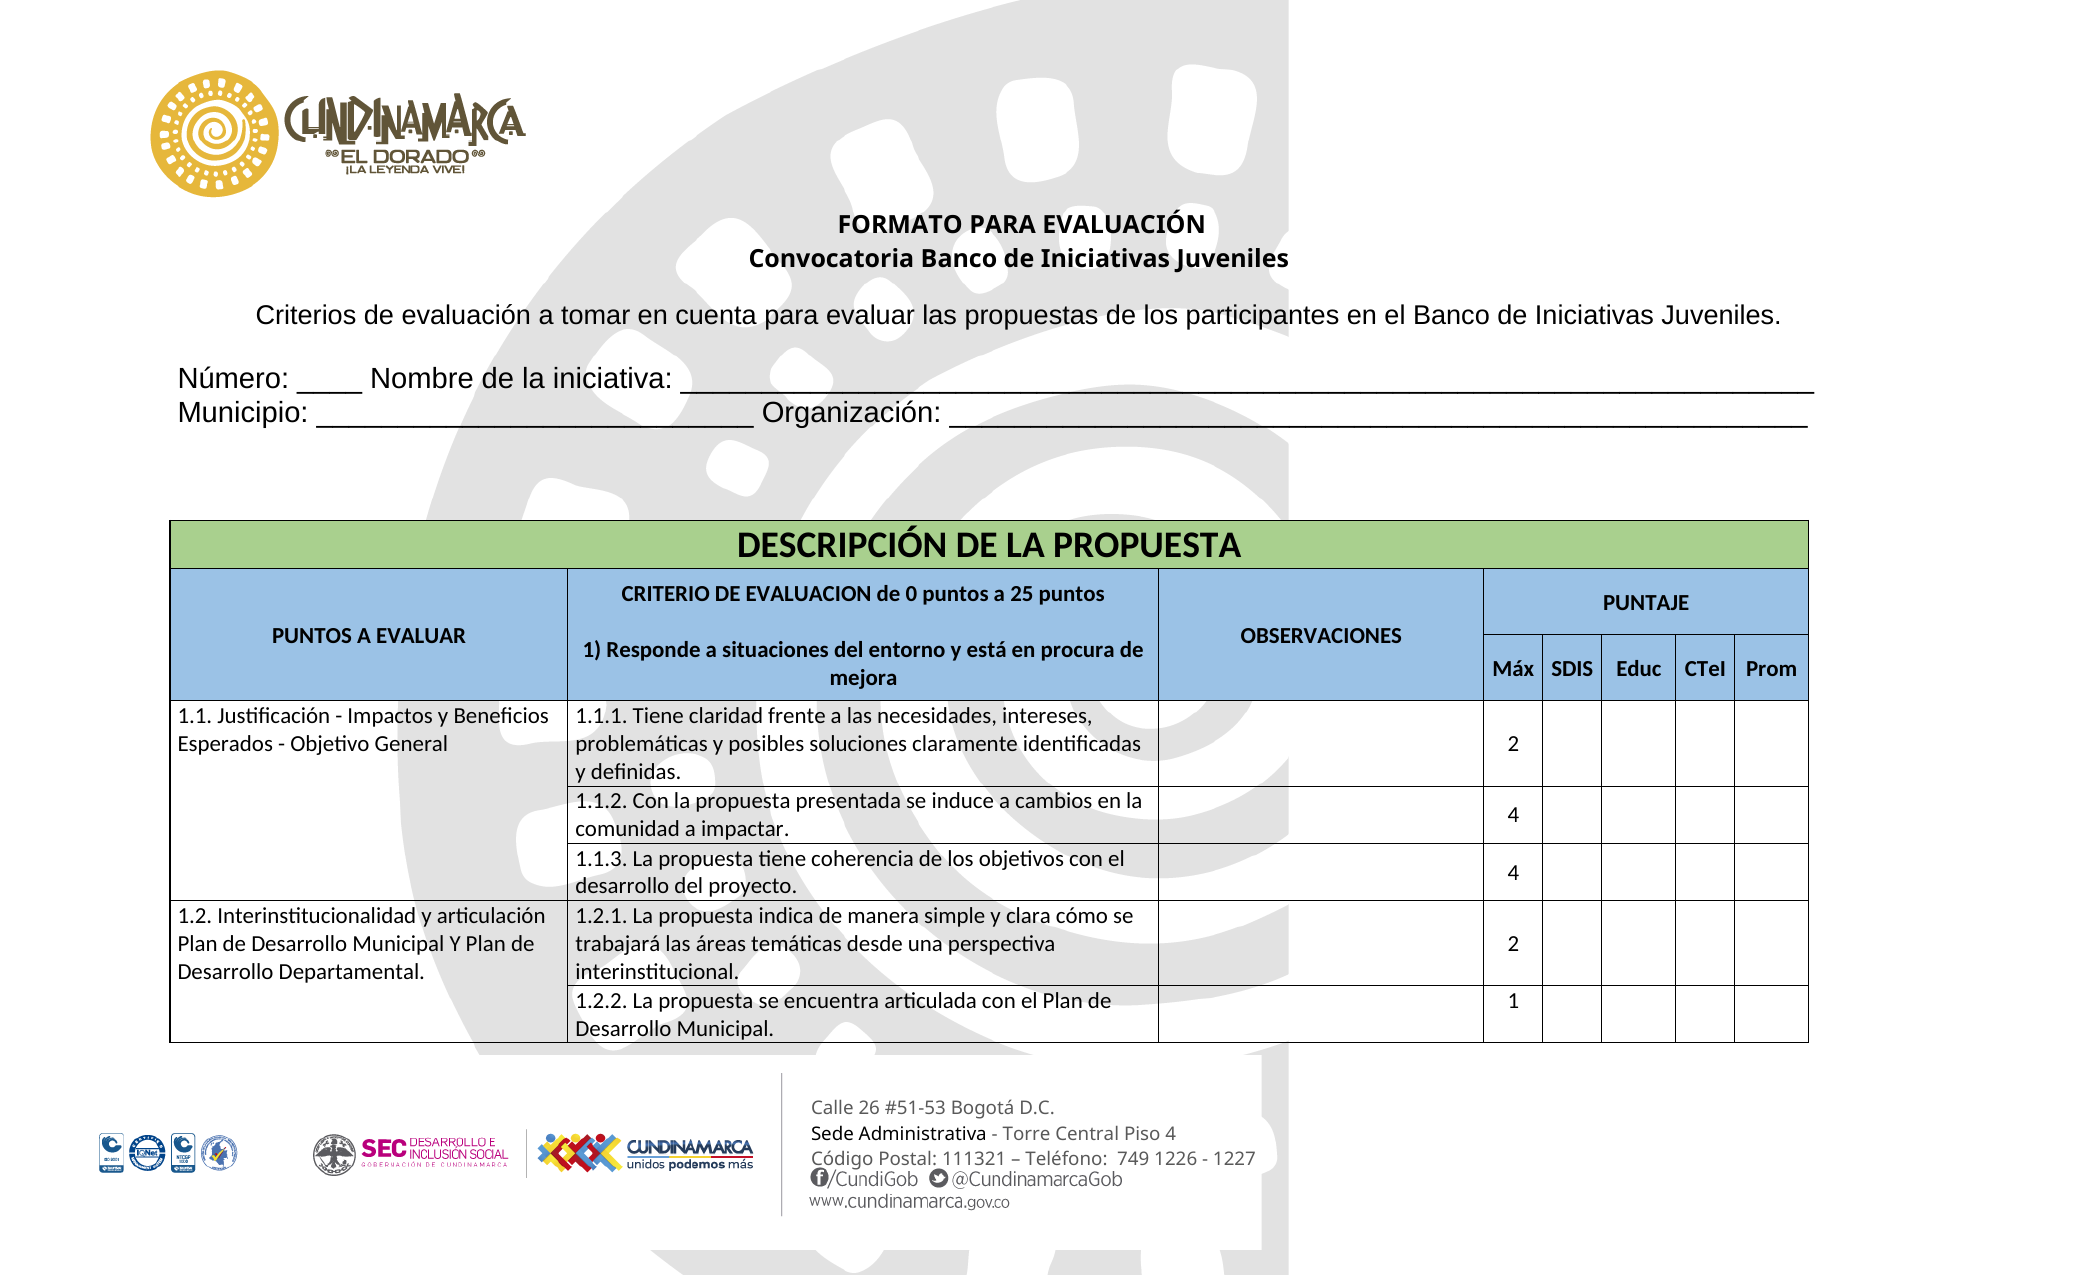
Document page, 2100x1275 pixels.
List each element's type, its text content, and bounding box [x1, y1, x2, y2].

table_cell CTeI [1676, 635, 1734, 700]
table_cell [1602, 844, 1675, 900]
table_cell [1676, 787, 1734, 843]
table_cell [1602, 986, 1675, 1042]
table_cell [1159, 986, 1483, 1042]
table_cell [1735, 901, 1808, 985]
table_cell 1 [1484, 986, 1542, 1042]
text Convocatoria Banco de Iniciativas Juveniles [177, 241, 1861, 299]
table_cell Educ [1602, 635, 1675, 700]
table_cell [1159, 701, 1483, 786]
table_cell [1602, 787, 1675, 843]
table_cell 4 [1484, 787, 1542, 843]
table_cell CRITERIO DE EVALUACION de 0 puntos a 25 puntos 1) Responde a situaciones del entorno y está en procura de mejora [568, 569, 1158, 700]
table_cell [1543, 844, 1601, 900]
table_cell [1676, 901, 1734, 985]
table_cell [1735, 787, 1808, 843]
table_cell [1543, 901, 1601, 985]
text Municipio: ___________________________ Organización: _____________________________________________________ [177, 395, 1861, 428]
table_cell PUNTOS A EVALUAR [171, 569, 567, 700]
table_cell 2 [1484, 701, 1542, 786]
table_cell [1735, 844, 1808, 900]
table_cell Prom [1735, 635, 1808, 700]
table_cell [1676, 701, 1734, 786]
table_cell SDIS [1543, 635, 1601, 700]
table_cell [1602, 701, 1675, 786]
table_cell [1159, 901, 1483, 985]
table_cell [1159, 844, 1483, 900]
text Número: ____ Nombre de la iniciativa: ______________________________________________________________________ [177, 361, 1861, 395]
table_cell 1.1. Justificación - Impactos y Beneficios Esperados - Objetivo General [171, 701, 567, 900]
table_cell [1543, 787, 1601, 843]
table_cell [1676, 844, 1734, 900]
table_cell 1.2.2. La propuesta se encuentra articulada con el Plan de Desarrollo Municipal. [568, 986, 1158, 1042]
table_header DESCRIPCIÓN DE LA PROPUESTA [171, 521, 1808, 568]
table_cell 1.2. Interinstitucionalidad y articulación Plan de Desarrollo Municipal Y Plan de Desarrollo Departamental. [171, 901, 567, 1042]
table_cell Máx [1484, 635, 1542, 700]
table_cell 4 [1484, 844, 1542, 900]
table_cell OBSERVACIONES [1159, 569, 1483, 700]
table_cell [1543, 701, 1601, 786]
table_cell PUNTAJE [1484, 569, 1808, 634]
text FORMATO PARA EVALUACIÓN [177, 207, 1861, 241]
table_cell [1543, 986, 1601, 1042]
table_cell [1735, 986, 1808, 1042]
table_cell 1.1.1. Tiene claridad frente a las necesidades, intereses, problemáticas y posibles soluciones claramente identificadas y definidas. [568, 701, 1158, 786]
table_cell [1735, 701, 1808, 786]
table_cell [1602, 901, 1675, 985]
table_cell [1676, 986, 1734, 1042]
table_cell 1.2.1. La propuesta indica de manera simple y clara cómo se trabajará las áreas temáticas desde una perspectiva interinstitucional. [568, 901, 1158, 985]
text Criterios de evaluación a tomar en cuenta para evaluar las propuestas de los participantes en el Banco de Iniciativas Juveniles. [177, 299, 1861, 330]
table_cell [1159, 787, 1483, 843]
table_cell 1.1.3. La propuesta tiene coherencia de los objetivos con el desarrollo del proyecto. [568, 844, 1158, 900]
table_cell 2 [1484, 901, 1542, 985]
table_cell 1.1.2. Con la propuesta presentada se induce a cambios en la comunidad a impactar. [568, 787, 1158, 843]
picture [23, 0, 1289, 1275]
